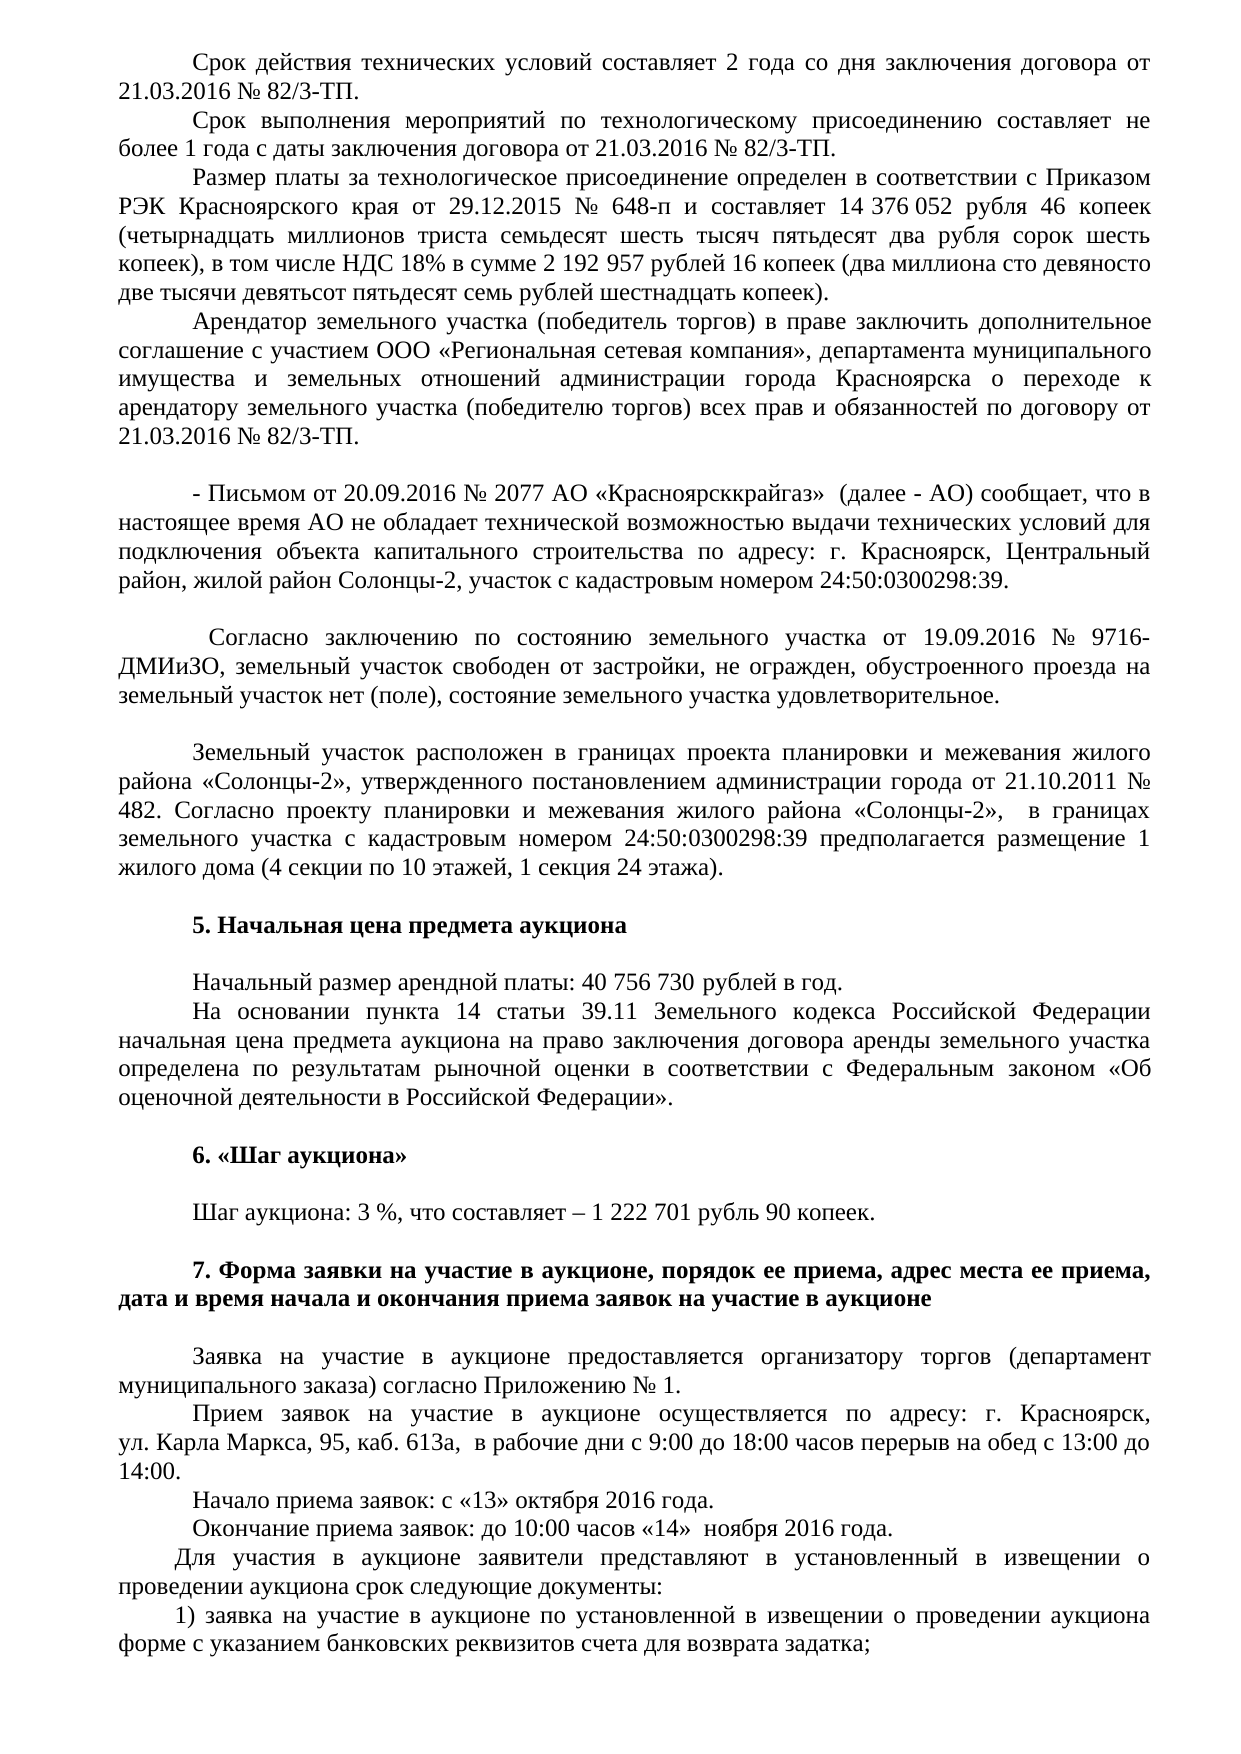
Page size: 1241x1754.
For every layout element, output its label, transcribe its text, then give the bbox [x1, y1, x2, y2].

text Арендатор земельного участка (победитель торгов) в праве заключить дополнительное соглашение с участием ООО «Региональная сетевая компания», департамента муниципального имущества и земельных отношений администрации города Красноярска о переходе к арендатору земельного участка (победителю торгов) всех прав и обязанностей по договору от 21.03.2016 № 82/3-ТП. [118, 306, 1152, 450]
text На основании пункта 14 статьи 39.11 Земельного кодекса Российской Федерации начальная цена предмета аукциона на право заключения договора аренды земельного участка определена по результатам рыночной оценки в соответствии с Федеральным законом «Об оценочной деятельности в Российской Федерации». [118, 996, 1152, 1111]
text Заявка на участие в аукционе предоставляется организатору торгов (департамент муниципального заказа) согласно Приложению № 1. [118, 1341, 1152, 1398]
text Начальный размер арендной платы: 40 756 730 рублей в год. [118, 967, 1152, 996]
text Срок действия технических условий составляет 2 года со дня заключения договора от 21.03.2016 № 82/3-ТП. [118, 47, 1152, 105]
text - Письмом от 20.09.2016 № 2077 АО «Красноярсккрайгаз» (далее - АО) сообщает, что в настоящее время АО не обладает технической возможностью выдачи технических условий для подключения объекта капитального строительства по адресу: г. Красноярск, Центральный район, жилой район Солонцы-2, участок с кадастровым номером 24:50:0300298:39. [118, 478, 1152, 593]
text Начало приема заявок: с «13» октября 2016 года. [118, 1485, 1152, 1513]
text 5. Начальная цена предмета аукциона [118, 910, 1152, 938]
text 6. «Шаг аукциона» [118, 1140, 1152, 1168]
text Окончание приема заявок: до 10:00 часов «14» ноября 2016 года. [118, 1513, 1152, 1542]
text 7. Форма заявки на участие в аукционе, порядок ее приема, адрес места ее приема, дата и время начала и окончания приема заявок на участие в аукционе [118, 1255, 1152, 1312]
text Размер платы за технологическое присоединение определен в соответствии с Приказом РЭК Красноярского края от 29.12.2015 № 648-п и составляет 14 376 052 рубля 46 копеек (четырнадцать миллионов триста семьдесят шесть тысяч пятьдесят два рубля сорок шесть копеек), в том числе НДС 18% в сумме 2 192 957 рублей 16 копеек (два миллиона сто девяносто две тысячи девятьсот пятьдесят семь рублей шестнадцать копеек). [118, 162, 1152, 306]
text Прием заявок на участие в аукционе осуществляется по адресу: г. Красноярск, ул. Карла Маркса, 95, каб. 613а, в рабочие дни с 9:00 до 18:00 часов перерыв на обед с 13:00 до 14:00. [118, 1398, 1152, 1485]
text 1) заявка на участие в аукционе по установленной в извещении о проведении аукциона форме с указанием банковских реквизитов счета для возврата задатка; [118, 1600, 1152, 1657]
text Согласно заключению по состоянию земельного участка от 19.09.2016 № 9716- ДМИиЗО, земельный участок свободен от застройки, не огражден, обустроенного проезда на земельный участок нет (поле), состояние земельного участка удовлетворительное. [118, 622, 1152, 708]
text Срок выполнения мероприятий по технологическому присоединению составляет не более 1 года с даты заключения договора от 21.03.2016 № 82/3-ТП. [118, 105, 1152, 162]
text Шаг аукциона: 3 %, что составляет – 1 222 701 рубль 90 копеек. [118, 1197, 1152, 1226]
text Земельный участок расположен в границах проекта планировки и межевания жилого района «Солонцы-2», утвержденного постановлением администрации города от 21.10.2011 № 482. Согласно проекту планировки и межевания жилого района «Солонцы-2», в границах земельного участка с кадастровым номером 24:50:0300298:39 предполагается размещение 1 жилого дома (4 секции по 10 этажей, 1 секция 24 этажа). [118, 737, 1152, 881]
text Для участия в аукционе заявители представляют в установленный в извещении о проведении аукциона срок следующие документы: [118, 1542, 1152, 1600]
